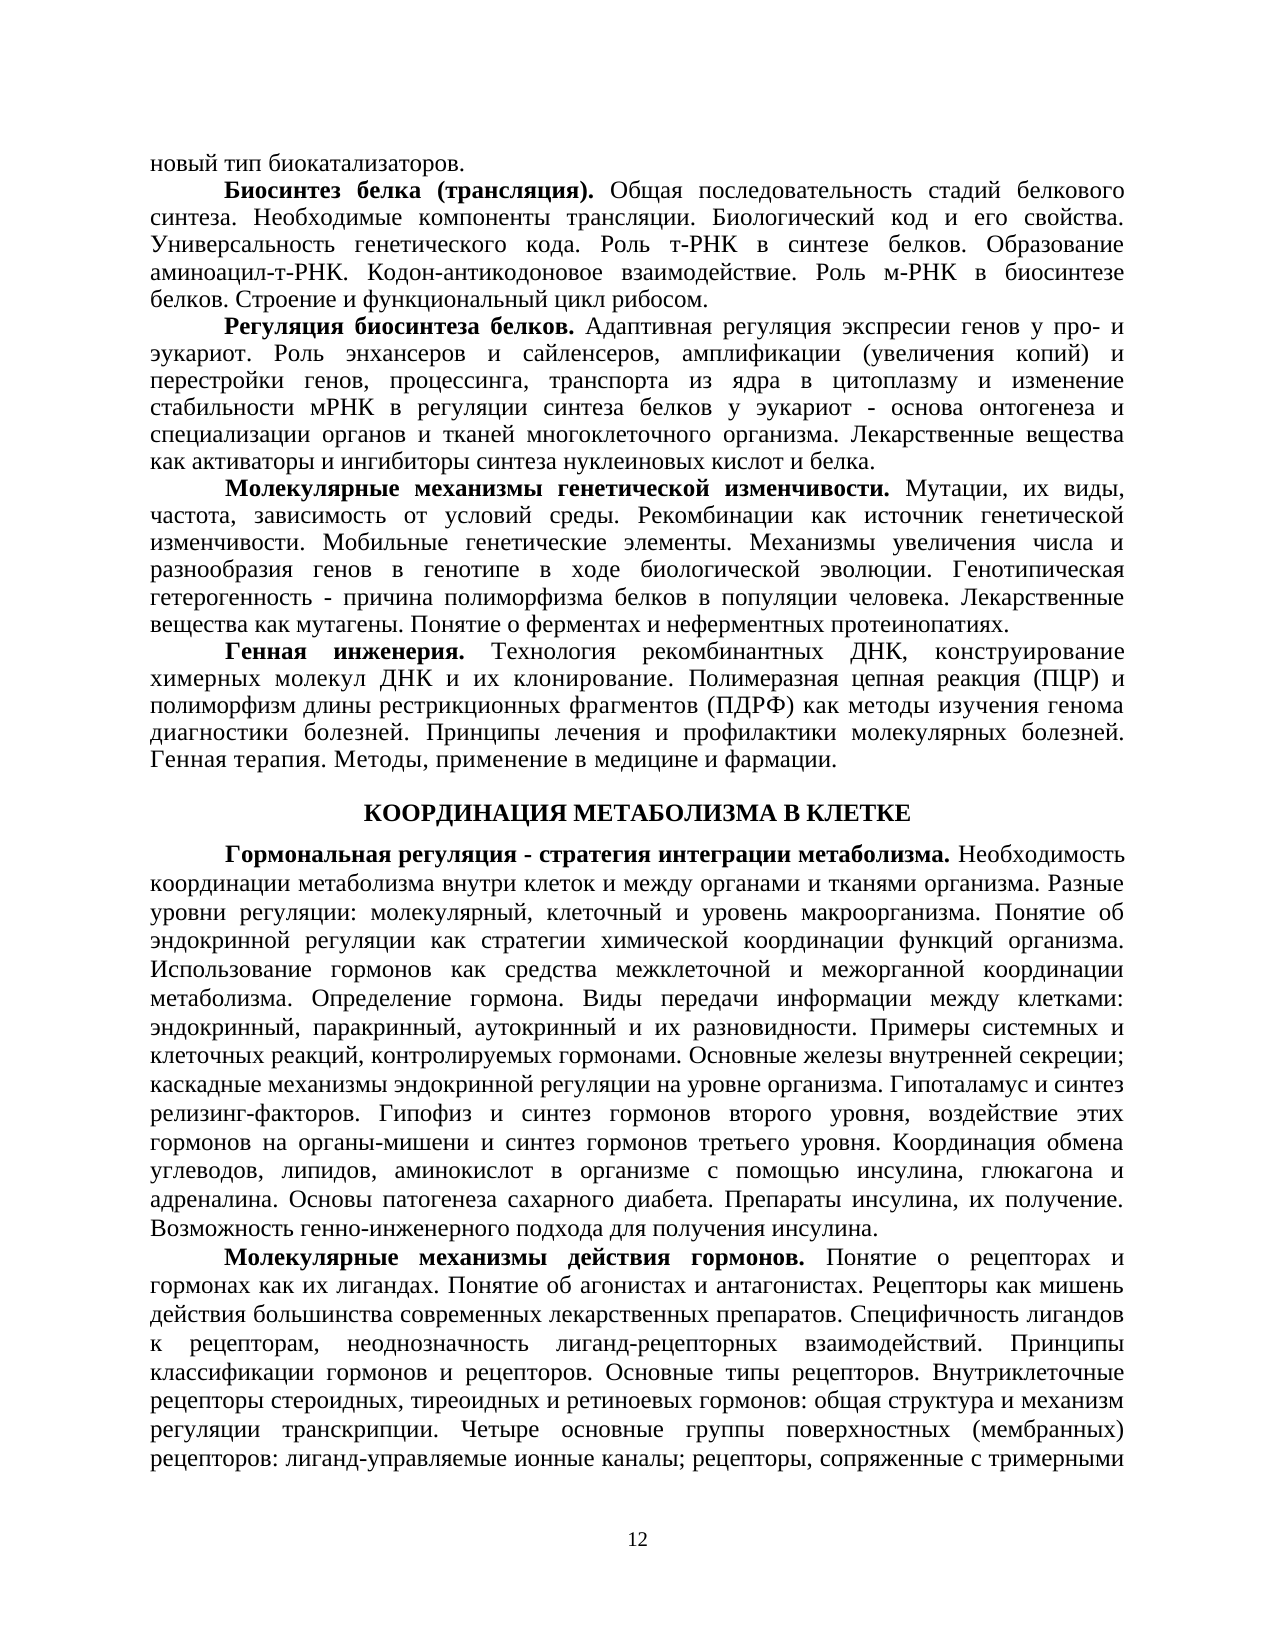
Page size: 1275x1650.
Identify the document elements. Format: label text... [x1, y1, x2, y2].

text Молекулярные механизмы генетической изменчивости. Мутации, их виды, частота, зависимость от условий среды. Рекомбинации как источник генетической изменчивости. Мобильные генетические элементы. Механизмы увеличения числа и разнообразия генов в генотипе в ходе биологической эволюции. Генотипическая гетерогенность - причина полиморфизма белков в популяции человека. Лекарственные вещества как мутагены. Понятие о ферментах и неферментных протеинопатиях. [150, 475, 1125, 637]
text Регуляция биосинтеза белков. Адаптивная регуляция экспресии генов у про- и эукариот. Роль энхансеров и сайленсеров, амплификации (увеличения копий) и перестройки генов, процессинга, транспорта из ядра в цитоплазму и изменение стабильности мРНК в регуляции синтеза белков у эукариот - основа онтогенеза и специализации органов и тканей многоклеточного организма. Лекарственные вещества как активаторы и ингибиторы синтеза нуклеиновых кислот и белка. [150, 312, 1125, 475]
text Биосинтез белка (трансляция). Общая последовательность стадий белкового синтеза. Необходимые компоненты трансляции. Биологический код и его свойства. Универсальность генетического кода. Роль т-РНК в синтезе белков. Образование аминоацил-т-РНК. Кодон-антикодоновое взаимодействие. Роль м-РНК в биосинтезе белков. Строение и функциональный цикл рибосом. [150, 177, 1125, 312]
text Гормональная регуляция - стратегия интеграции метаболизма. Необходимость координации метаболизма внутри клеток и между органами и тканями организма. Разные уровни регуляции: молекулярный, клеточный и уровень макроорганизма. Понятие об эндокринной регуляции как стратегии химической координации функций организма. Использование гормонов как средства межклеточной и межорганной координации метаболизма. Определение гормона. Виды передачи информации между клетками: эндокринный, паракринный, аутокринный и их разновидности. Примеры системных и клеточных реакций, контролируемых гормонами. Основные железы внутренней секреции; каскадные механизмы эндокринной регуляции на уровне организма. Гипоталамус и синтез релизинг-факторов. Гипофиз и синтез гормонов второго уровня, воздействие этих гормонов на органы-мишени и синтез гормонов третьего уровня. Координация обмена углеводов, липидов, аминокислот в организме с помощью инсулина, глюкагона и адреналина. Основы патогенеза сахарного диабета. Препараты инсулина, их получение. Возможность генно-инженерного подхода для получения инсулина. [150, 839, 1125, 1242]
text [150, 1242, 1125, 1472]
text КООРДИНАЦИЯ МЕТАБОЛИЗМА В КЛЕТКЕ [150, 798, 1125, 827]
text Генная инженерия. Технология рекомбинантных ДНК, конструирование химерных молекул ДНК и их клонирование. Полимеразная цепная реакция (ПЦР) и полиморфизм длины рестрикционных фрагментов (ПДРФ) как методы изучения генома диагностики болезней. Принципы лечения и профилактики молекулярных болезней. Генная терапия. Методы, применение в медицине и фармации. [150, 637, 1125, 773]
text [150, 150, 1125, 177]
